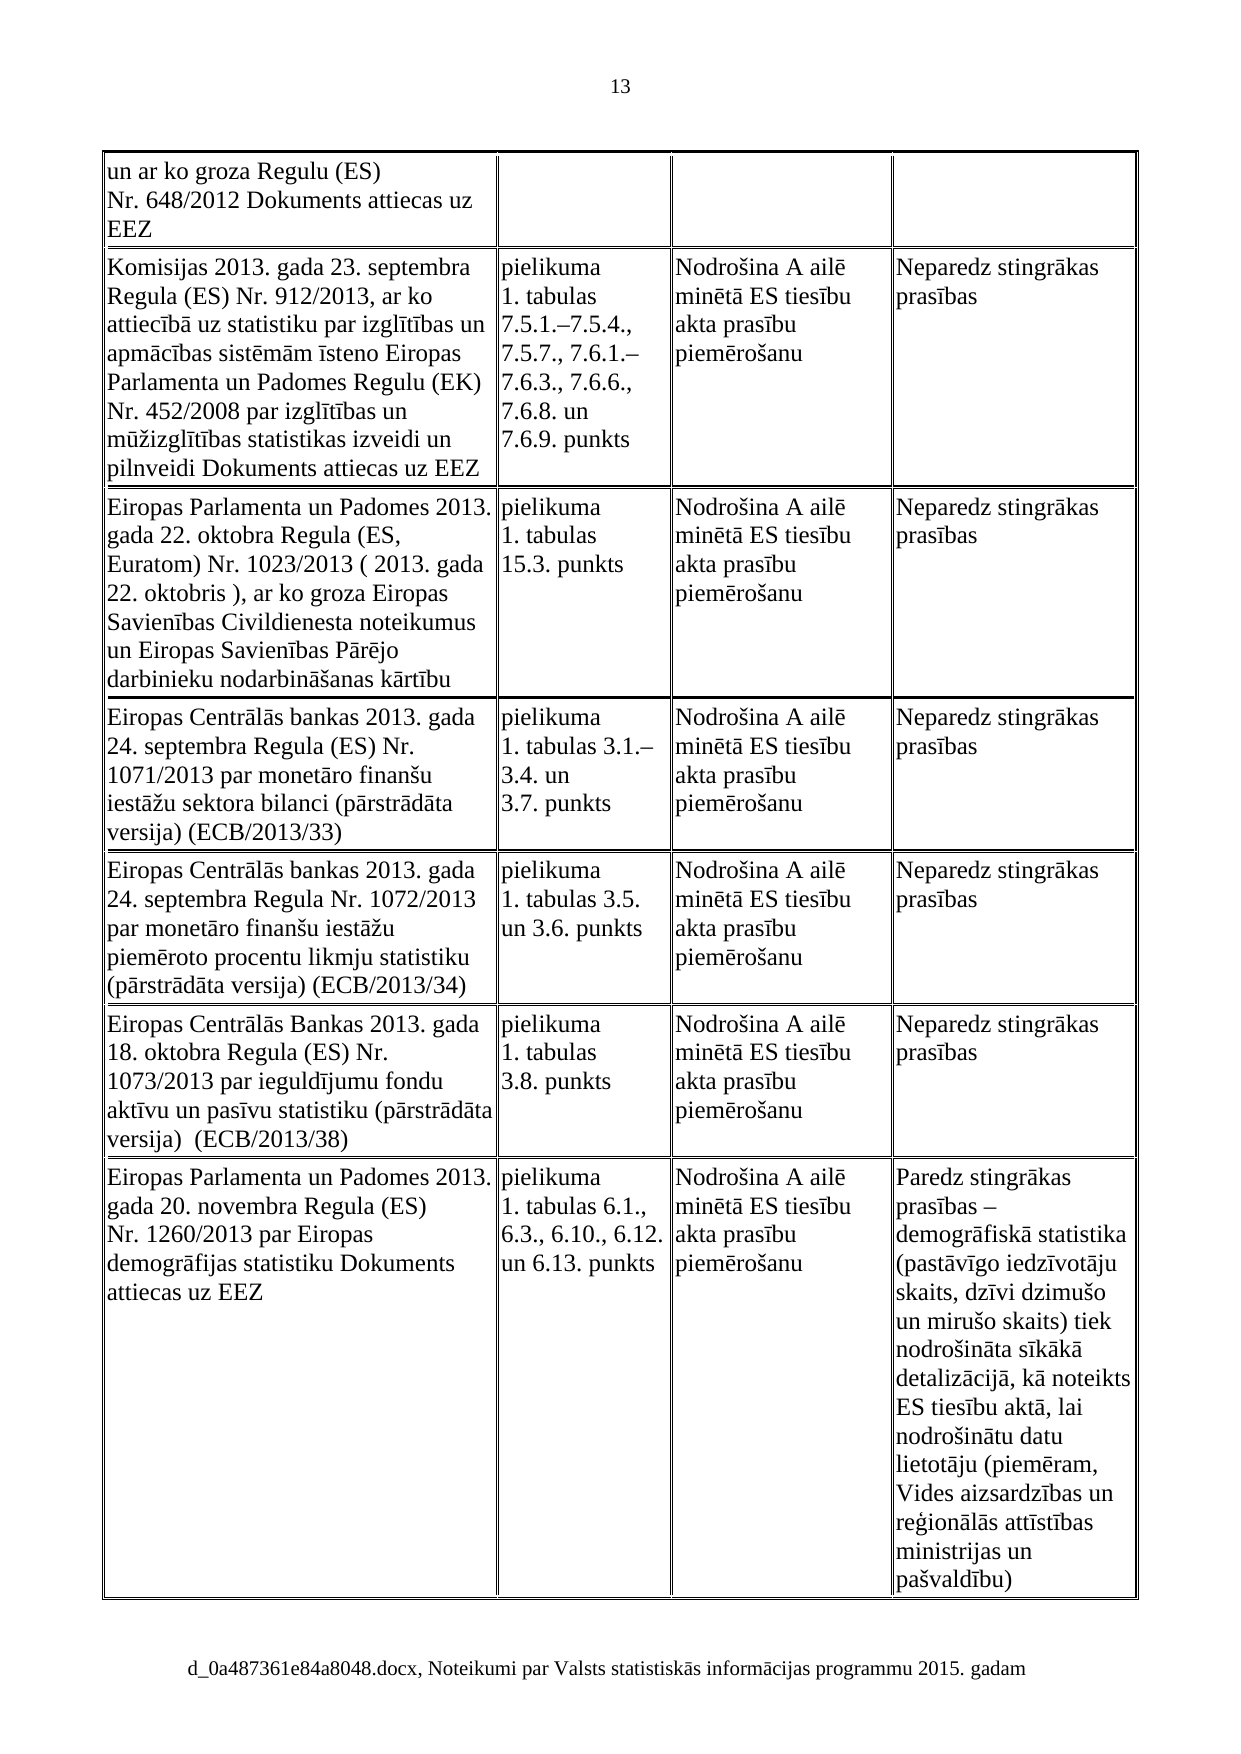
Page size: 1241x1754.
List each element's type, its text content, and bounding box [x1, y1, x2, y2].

table_cell Neparedz stingrākas prasības [894, 485, 1136, 696]
table_cell Eiropas Centrālās Bankas 2013. gada 18. oktobra Regula (ES) Nr. 1073/2013 par ieguldījumu fondu aktīvu un pasīvu statistiku (pārstrādāta versija) (ECB/2013/38) [105, 1003, 496, 1156]
table_cell Nodrošina A ailē minētā ES tiesību akta prasību piemērošanu [673, 489, 891, 696]
table_cell Eiropas Parlamenta un Padomes 2013. gada 22. oktobra Regula (ES, Euratom) Nr. 1023/2013 ( 2013. gada 22. oktobris ), ar ko groza Eiropas Savienības Civildienesta noteikumus un Eiropas Savienības Pārējo darbinieku nodarbināšanas kārtību [105, 485, 496, 696]
table_cell pielikuma 1. tabulas 7.5.1.–7.5.4., 7.5.7., 7.6.1.–7.6.3., 7.6.6., 7.6.8. un 7.6.9. punkts [499, 249, 670, 485]
table_cell pielikuma 1. tabulas 3.1.–3.4. un 3.7. punkts [499, 699, 670, 849]
table_cell pielikuma 1. tabulas 15.3. punkts [499, 489, 670, 696]
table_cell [105, 153, 498, 246]
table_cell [498, 153, 672, 246]
table_cell Neparedz stingrākas prasības [894, 849, 1136, 1002]
table_cell Eiropas Centrālās bankas 2013. gada 24. septembra Regula Nr. 1072/2013 par monetāro finanšu iestāžu piemēroto procentu likmju statistiku (pārstrādāta versija) (ECB/2013/34) [105, 849, 496, 1002]
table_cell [672, 153, 892, 246]
table_cell Nodrošina A ailē minētā ES tiesību akta prasību piemērošanu [673, 1006, 891, 1156]
table_cell Nodrošina A ailē minētā ES tiesību akta prasību piemērošanu [673, 699, 891, 849]
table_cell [672, 1159, 892, 1596]
table_cell Nodrošina A ailē minētā ES tiesību akta prasību piemērošanu [673, 249, 891, 485]
table_cell pielikuma 1. tabulas 3.5. un 3.6. punkts [499, 853, 670, 1002]
table_cell Eiropas Centrālās bankas 2013. gada 24. septembra Regula (ES) Nr. 1071/2013 par monetāro finanšu iestāžu sektora bilanci (pārstrādāta versija) (ECB/2013/33) [105, 696, 496, 849]
table_cell Neparedz stingrākas prasības [894, 696, 1135, 849]
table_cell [893, 153, 1135, 246]
table_cell Neparedz stingrākas prasības [893, 246, 1137, 485]
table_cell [893, 1156, 1137, 1596]
table_cell pielikuma 1. tabulas 3.8. punkts [499, 1006, 670, 1156]
table_cell Nodrošina A ailē minētā ES tiesību akta prasību piemērošanu [673, 853, 891, 1002]
table_cell Neparedz stingrākas prasības [894, 1003, 1136, 1156]
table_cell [104, 1156, 498, 1596]
table_cell Komisijas 2013. gada 23. septembra Regula (ES) Nr. 912/2013, ar ko attiecībā uz statistiku par izglītības un apmācības sistēmām īsteno Eiropas Parlamenta un Padomes Regulu (EK) Nr. 452/2008 par izglītības un mūžizglītības statistikas izveidi un pilnveidi Dokuments attiecas uz EEZ [104, 246, 498, 485]
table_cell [498, 1159, 672, 1596]
